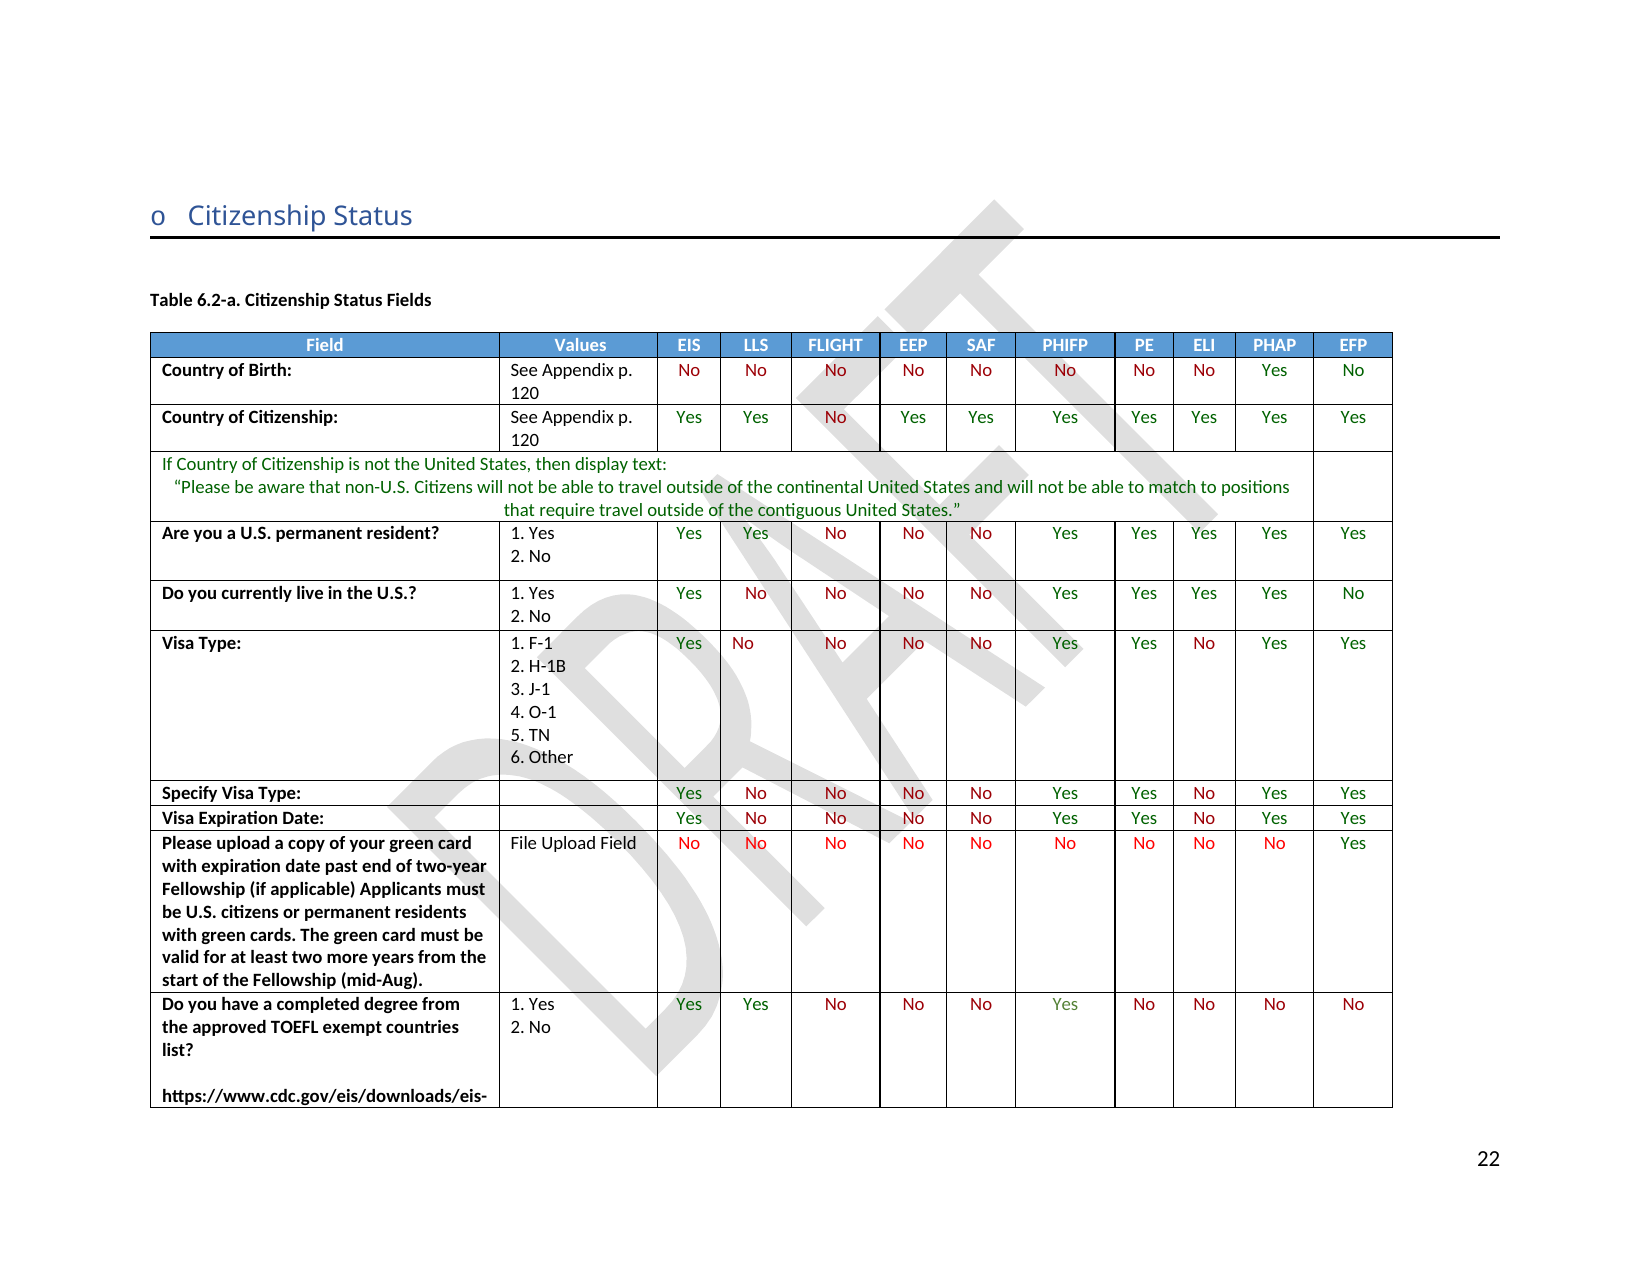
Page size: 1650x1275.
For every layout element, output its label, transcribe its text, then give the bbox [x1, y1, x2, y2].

table_cell Yes [1116, 781, 1173, 805]
table_cell No [792, 405, 879, 451]
table_cell No [881, 631, 946, 780]
table_cell No [1174, 806, 1235, 830]
table_cell Yes [1236, 631, 1313, 780]
table_cell Yes [1236, 781, 1313, 805]
table_cell [500, 781, 657, 805]
table_cell Do you currently live in the U.S.? [151, 581, 499, 630]
table_cell See Appendix p. 120 [500, 358, 657, 404]
table_cell Yes [1016, 522, 1114, 580]
table_cell Yes [1236, 358, 1313, 404]
table_cell If Country of Citizenship is not the United States, then display text: “Please be aware that non-U.S. Citizens will not be able to travel outside of the continental United States and will not be able to match to positions that require travel outside of the contiguous United States.” [151, 452, 1313, 521]
table_cell Yes [1016, 581, 1114, 630]
table_cell No [947, 993, 1015, 1107]
table_cell Yes [658, 806, 720, 830]
table_cell No [1116, 993, 1173, 1107]
table_cell Yes [1174, 405, 1235, 451]
table_cell No [881, 993, 946, 1107]
table_header SAF [947, 333, 1015, 357]
table_header Field [151, 333, 499, 357]
table_cell Yes [1016, 993, 1114, 1107]
table_cell No [721, 581, 791, 630]
subtitle Citizenship Status [150, 197, 1500, 236]
table_cell No [881, 581, 946, 630]
table_cell Visa Type: [151, 631, 499, 780]
table_cell Are you a U.S. permanent resident? [151, 522, 499, 580]
table_cell No [1174, 993, 1235, 1107]
table_cell No [947, 522, 1015, 580]
table_cell Country of Citizenship: [151, 405, 499, 451]
table_cell Yes [1016, 405, 1114, 451]
table_cell Yes [1016, 631, 1114, 780]
table_cell Country of Birth: [151, 358, 499, 404]
table_cell No [881, 781, 946, 805]
table_cell Yes [1314, 831, 1392, 992]
table_header PE [1116, 333, 1173, 357]
table_cell [500, 806, 657, 830]
table_header Values [500, 333, 657, 357]
table_cell No [947, 631, 1015, 780]
table_cell No [1314, 358, 1392, 404]
table_cell 1. F-1 2. H-1B 3. J-1 4. O-1 5. TN 6. Other [500, 631, 657, 780]
table_cell 1. Yes 2. No [500, 993, 657, 1107]
table_cell No [1016, 358, 1114, 404]
table_cell No [947, 581, 1015, 630]
table_cell Yes [1174, 522, 1235, 580]
table_cell No [1016, 831, 1114, 992]
table_cell No [721, 806, 791, 830]
table_cell Yes [1116, 522, 1173, 580]
table_cell No [1174, 781, 1235, 805]
table_cell No [792, 358, 879, 404]
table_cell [151, 993, 499, 1107]
table_cell No [1314, 993, 1392, 1107]
table_cell Yes [1174, 581, 1235, 630]
table_cell No [792, 631, 879, 780]
table_cell No [947, 358, 1015, 404]
table_cell Yes [1236, 806, 1313, 830]
table_cell Yes [1314, 522, 1392, 580]
table_cell No [1236, 831, 1313, 992]
table_cell No [658, 358, 720, 404]
table_cell No [881, 806, 946, 830]
table_cell Yes [1314, 405, 1392, 451]
table_cell See Appendix p. 120 [500, 405, 657, 451]
table_cell [1314, 452, 1392, 521]
table_cell Yes [881, 405, 946, 451]
table_cell No [947, 831, 1015, 992]
table_cell Yes [658, 631, 720, 780]
table_cell Yes [1016, 781, 1114, 805]
table_header EIS [658, 333, 720, 357]
table_cell No [881, 522, 946, 580]
table_cell No [792, 581, 879, 630]
table_cell Yes [658, 993, 720, 1107]
table_cell Yes [721, 405, 791, 451]
table_cell No [1174, 358, 1235, 404]
table_cell No [721, 358, 791, 404]
table_cell No [792, 831, 879, 992]
table_cell 1. Yes 2. No [500, 522, 657, 580]
table_cell Yes [658, 581, 720, 630]
table_cell Yes [1314, 631, 1392, 780]
table_cell No [947, 806, 1015, 830]
table_cell No [792, 993, 879, 1107]
table_cell No [658, 831, 720, 992]
table_cell No [881, 831, 946, 992]
table_cell No [1116, 358, 1173, 404]
table_header EEP [881, 333, 946, 357]
table_cell Yes [658, 522, 720, 580]
table_cell No [792, 806, 879, 830]
table_cell No [721, 631, 791, 780]
table_cell No [881, 358, 946, 404]
table_header PHIFP [1016, 333, 1114, 357]
table_cell No [721, 781, 791, 805]
table_cell Yes [947, 405, 1015, 451]
table_cell Yes [658, 405, 720, 451]
table_cell Yes [1236, 522, 1313, 580]
table_cell No [1116, 831, 1173, 992]
table_cell No [1174, 831, 1235, 992]
table_cell Yes [721, 993, 791, 1107]
text Table 6.2-a. Citizenship Status Fields [150, 288, 1500, 311]
table_header LLS [721, 333, 791, 357]
table_cell Yes [1236, 581, 1313, 630]
table_cell Yes [1314, 806, 1392, 830]
table_cell Yes [1116, 405, 1173, 451]
table_cell No [1236, 993, 1313, 1107]
table_cell No [721, 831, 791, 992]
table_cell Yes [1236, 405, 1313, 451]
table_header FLIGHT [792, 333, 879, 357]
table_cell Yes [721, 522, 791, 580]
table_header PHAP [1236, 333, 1313, 357]
table_cell Yes [1116, 631, 1173, 780]
table_cell No [1314, 581, 1392, 630]
table_cell Yes [1016, 806, 1114, 830]
table_cell Visa Expiration Date: [151, 806, 499, 830]
table_header ELI [1174, 333, 1235, 357]
table_cell No [792, 781, 879, 805]
table_cell Yes [1116, 581, 1173, 630]
table_cell Specify Visa Type: [151, 781, 499, 805]
table_cell No [792, 522, 879, 580]
table_cell File Upload Field [500, 831, 657, 992]
table_cell Yes [1116, 806, 1173, 830]
table_cell No [947, 781, 1015, 805]
table_cell Please upload a copy of your green card with expiration date past end of two-year Fellowship (if applicable) Applicants must be U.S. citizens or permanent residents with green cards. The green card must be valid for at least two more years from the start of the Fellowship (mid-Aug). [151, 831, 499, 992]
table_header EFP [1314, 333, 1392, 357]
table_cell No [1174, 631, 1235, 780]
table_cell Yes [658, 781, 720, 805]
table_cell Yes [1314, 781, 1392, 805]
table_cell 1. Yes 2. No [500, 581, 657, 630]
